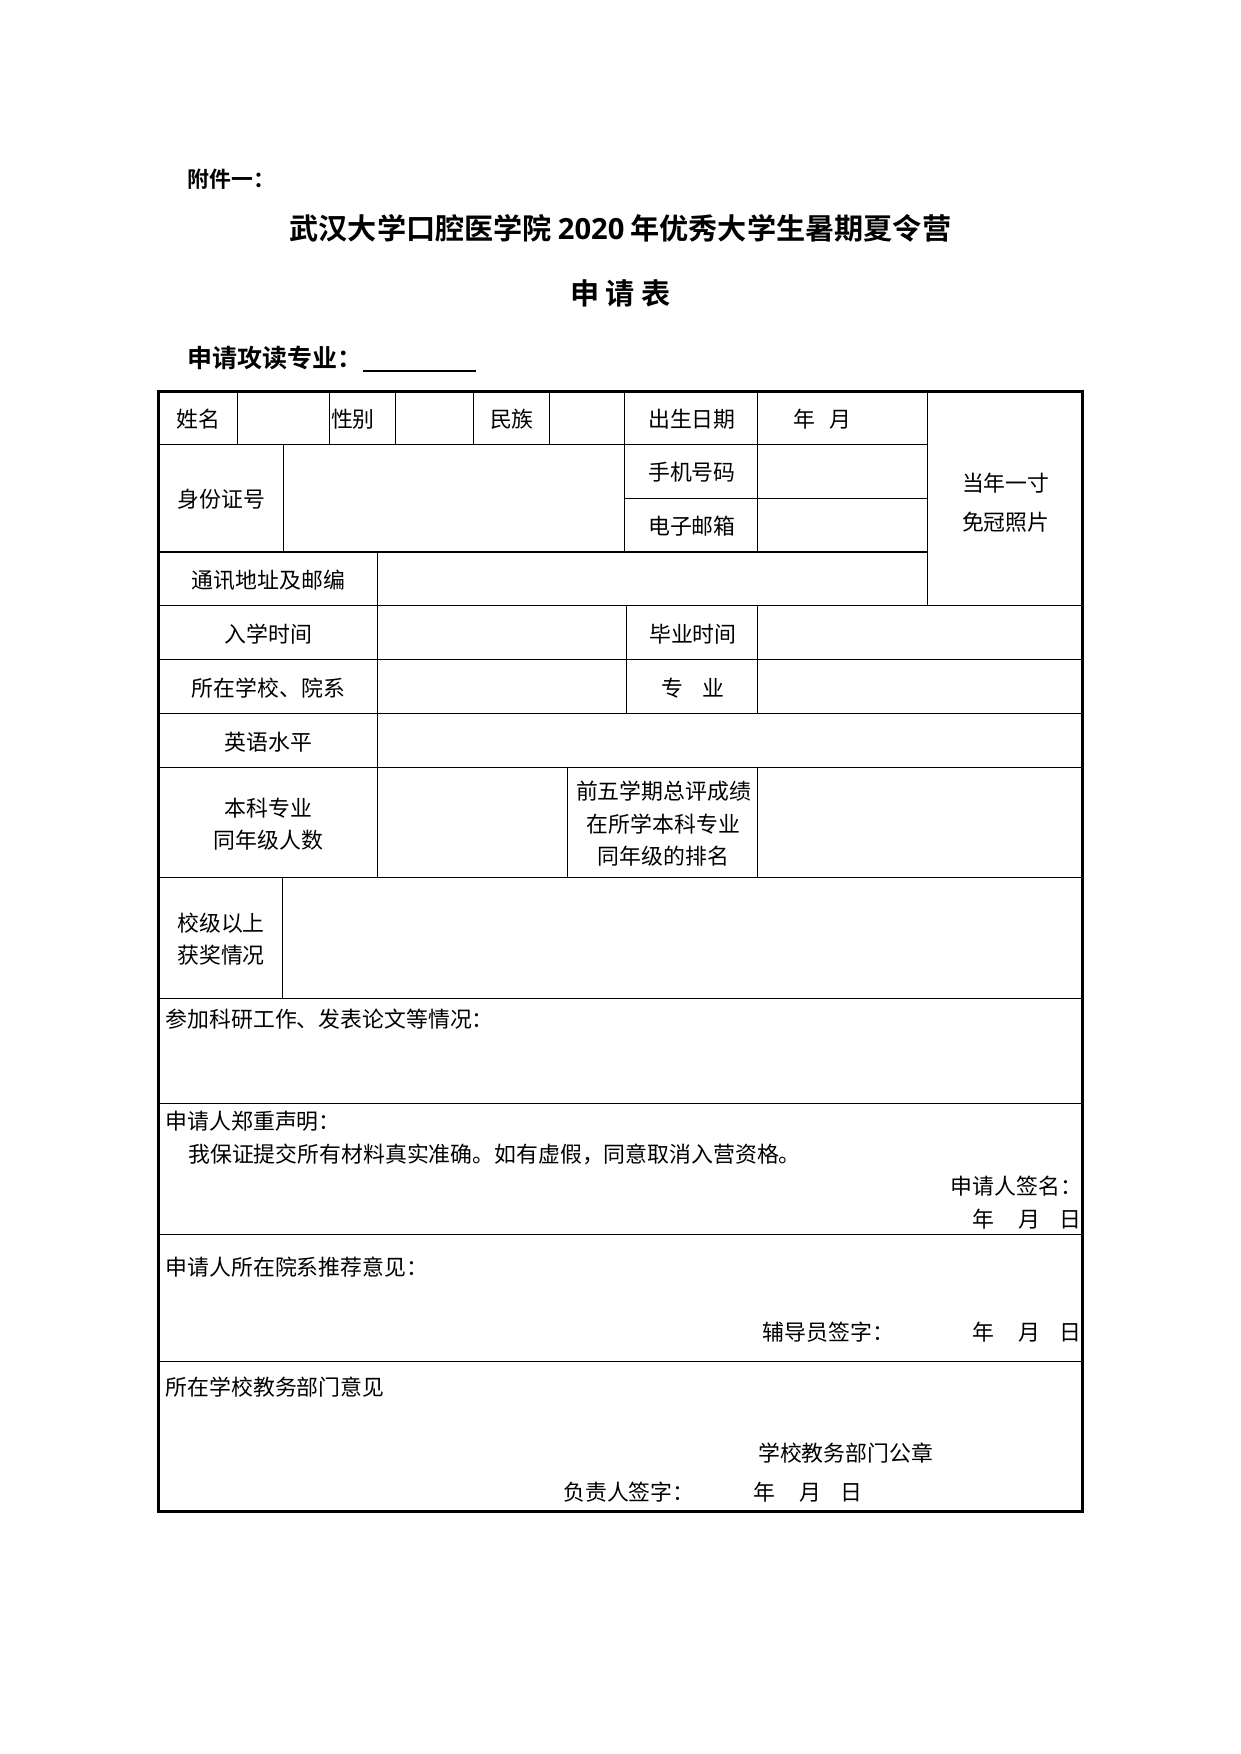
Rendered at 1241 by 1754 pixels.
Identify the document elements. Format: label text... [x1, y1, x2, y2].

table_cell [758, 499, 927, 551]
table_cell [284, 445, 624, 551]
text 申请攻读专业： [187, 324, 1053, 389]
table_cell 专 业 [627, 660, 757, 713]
table_cell 本科专业 同年级人数 [160, 768, 377, 877]
text 附件一： [187, 162, 1053, 194]
table_cell 毕业时间 [627, 606, 757, 659]
table_cell [378, 606, 626, 659]
table_cell [758, 660, 1081, 713]
text 申 请 表 [187, 259, 1053, 324]
table_cell 身份证号 [160, 445, 283, 551]
table_cell [758, 606, 1081, 659]
table_cell 申请人郑重声明： 我保证提交所有材料真实准确。如有虚假，同意取消入营资格。 申请人签名： 年 月 日 [160, 1104, 1081, 1234]
table_header 出生日期 [625, 393, 757, 443]
table_header [550, 393, 624, 443]
table_cell 参加科研工作、发表论文等情况： [160, 999, 1081, 1103]
table_header 当年一寸 免冠照片 [928, 393, 1081, 605]
table_cell 通讯地址及邮编 [160, 553, 377, 605]
table_cell [378, 768, 567, 877]
table_cell 手机号码 [625, 445, 757, 497]
table_cell [283, 878, 1081, 998]
table_cell 所在学校、院系 [160, 660, 377, 713]
table_header 性别 [330, 393, 395, 443]
table_cell [758, 445, 927, 497]
table_cell 前五学期总评成绩在所学本科专业 同年级的排名 [568, 768, 757, 877]
table_cell [378, 553, 927, 605]
table_header 民族 [474, 393, 549, 443]
text 武汉大学口腔医学院2020年优秀大学生暑期夏令营 [187, 194, 1053, 259]
table_header 年 月 [758, 393, 927, 443]
table_header 姓名 [160, 393, 237, 443]
table_cell [758, 768, 1081, 877]
table_cell [378, 660, 626, 713]
table_cell 入学时间 [160, 606, 377, 659]
table_cell 校级以上 获奖情况 [160, 878, 282, 998]
table_cell 电子邮箱 [625, 499, 757, 551]
table_header [238, 393, 329, 443]
table_cell 申请人所在院系推荐意见： 辅导员签字： 年 月 日 [160, 1235, 1081, 1361]
table_cell [378, 714, 1081, 767]
table_cell 英语水平 [160, 714, 377, 767]
table_header [396, 393, 473, 443]
table_cell 所在学校教务部门意见 学校教务部门公章 负责人签字： 年 月 日 [160, 1362, 1081, 1510]
